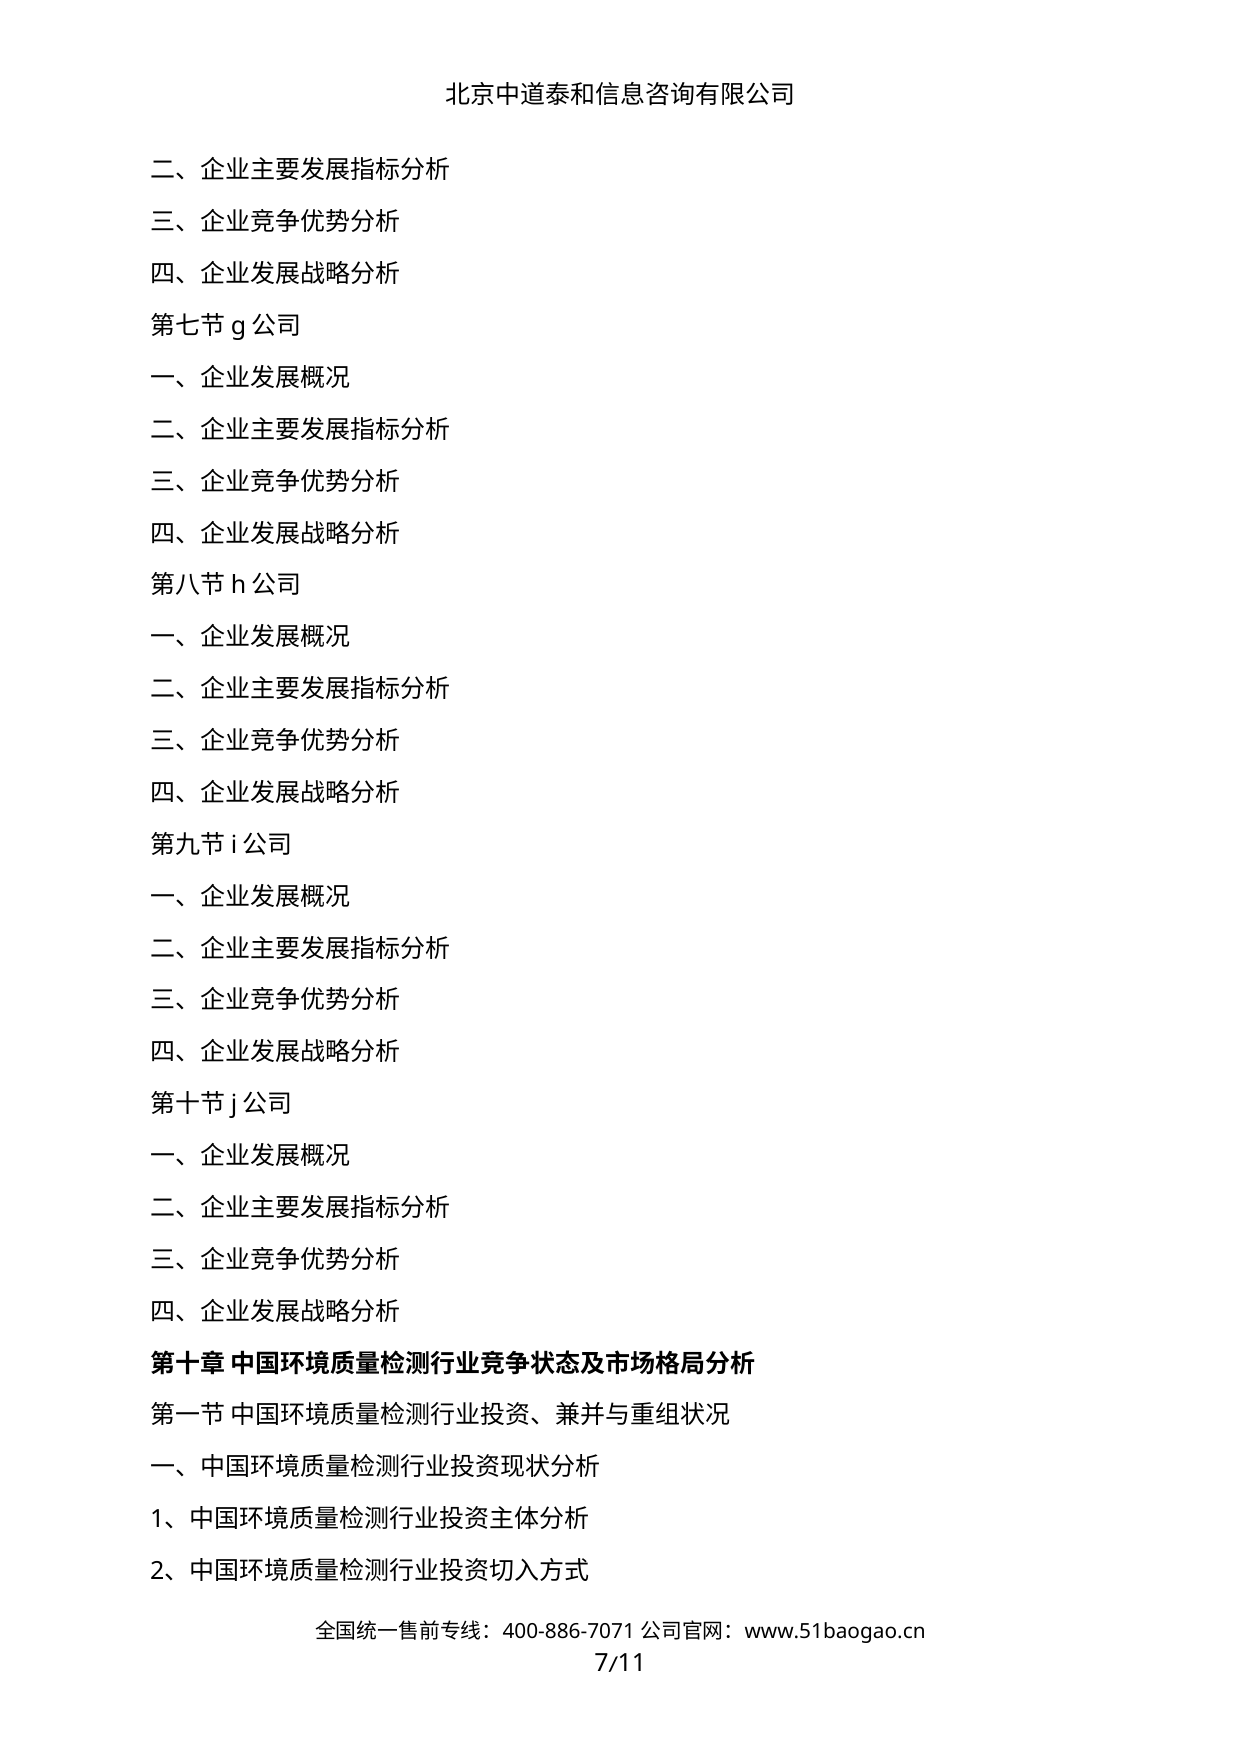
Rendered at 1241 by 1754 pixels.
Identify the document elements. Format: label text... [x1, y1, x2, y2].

text 二、企业主要发展指标分析 [150, 150, 1090, 186]
text 一、企业发展概况 [150, 876, 1090, 912]
text 四、企业发展战略分析 [150, 254, 1090, 290]
text 一、中国环境质量检测行业投资现状分析 [150, 1447, 1090, 1483]
text 一、企业发展概况 [150, 357, 1090, 394]
text 二、企业主要发展指标分析 [150, 409, 1090, 446]
text 四、企业发展战略分析 [150, 1032, 1090, 1068]
text 1、中国环境质量检测行业投资主体分析 [150, 1499, 1090, 1535]
text 2、中国环境质量检测行业投资切入方式 [150, 1551, 1090, 1587]
text 一、企业发展概况 [150, 1136, 1090, 1172]
text 二、企业主要发展指标分析 [150, 669, 1090, 705]
text 二、企业主要发展指标分析 [150, 1187, 1090, 1224]
text 三、企业竞争优势分析 [150, 461, 1090, 497]
text 四、企业发展战略分析 [150, 772, 1090, 809]
text 一、企业发展概况 [150, 617, 1090, 653]
text 第七节 g公司 [150, 306, 1090, 342]
text 第一节 中国环境质量检测行业投资、兼并与重组状况 [150, 1395, 1090, 1431]
text 第八节 h公司 [150, 565, 1090, 601]
text 三、企业竞争优势分析 [150, 1239, 1090, 1276]
text 四、企业发展战略分析 [150, 1291, 1090, 1327]
text 四、企业发展战略分析 [150, 513, 1090, 549]
text 第九节 i公司 [150, 824, 1090, 861]
text 三、企业竞争优势分析 [150, 721, 1090, 757]
text 三、企业竞争优势分析 [150, 202, 1090, 238]
text 第十节 j公司 [150, 1084, 1090, 1120]
text 第十章 中国环境质量检测行业竞争状态及市场格局分析 [150, 1343, 1090, 1379]
text 三、企业竞争优势分析 [150, 980, 1090, 1016]
text 二、企业主要发展指标分析 [150, 928, 1090, 964]
